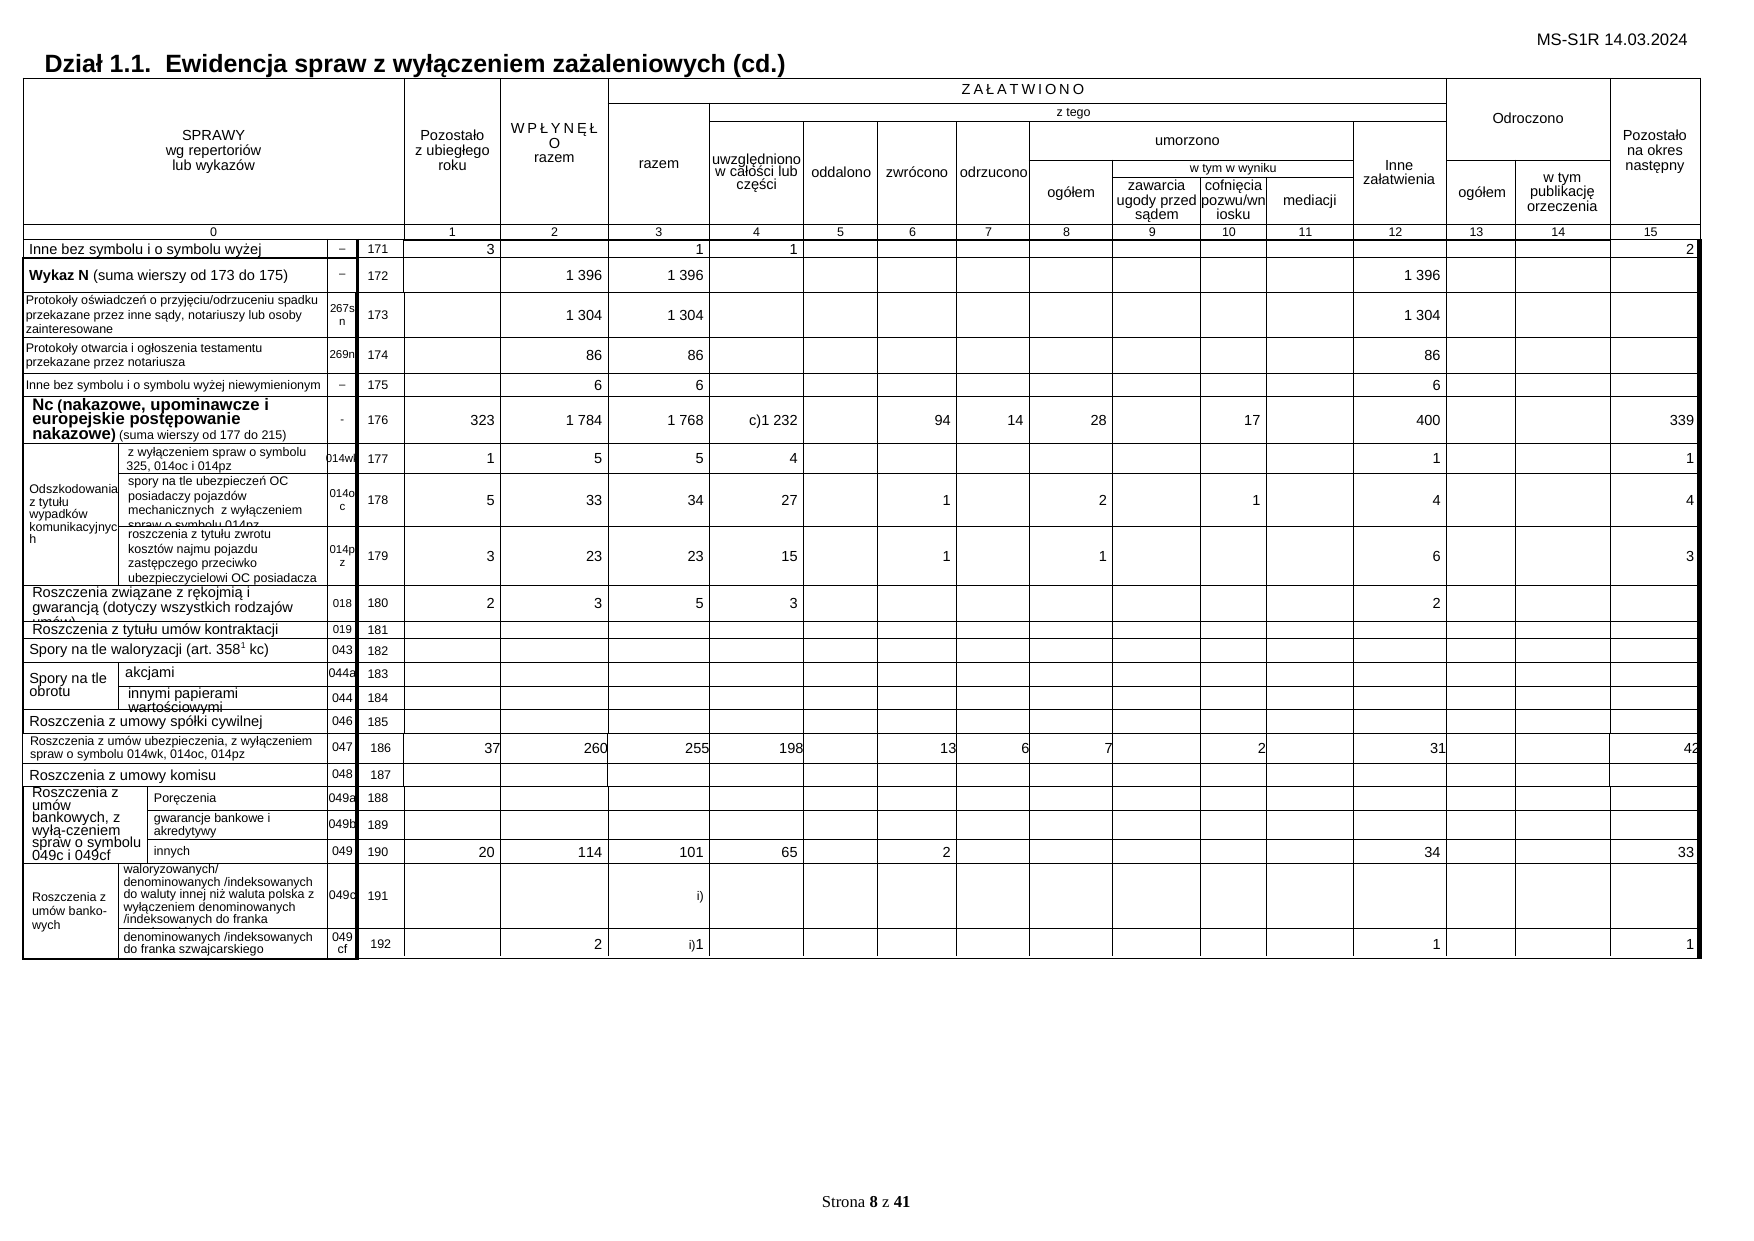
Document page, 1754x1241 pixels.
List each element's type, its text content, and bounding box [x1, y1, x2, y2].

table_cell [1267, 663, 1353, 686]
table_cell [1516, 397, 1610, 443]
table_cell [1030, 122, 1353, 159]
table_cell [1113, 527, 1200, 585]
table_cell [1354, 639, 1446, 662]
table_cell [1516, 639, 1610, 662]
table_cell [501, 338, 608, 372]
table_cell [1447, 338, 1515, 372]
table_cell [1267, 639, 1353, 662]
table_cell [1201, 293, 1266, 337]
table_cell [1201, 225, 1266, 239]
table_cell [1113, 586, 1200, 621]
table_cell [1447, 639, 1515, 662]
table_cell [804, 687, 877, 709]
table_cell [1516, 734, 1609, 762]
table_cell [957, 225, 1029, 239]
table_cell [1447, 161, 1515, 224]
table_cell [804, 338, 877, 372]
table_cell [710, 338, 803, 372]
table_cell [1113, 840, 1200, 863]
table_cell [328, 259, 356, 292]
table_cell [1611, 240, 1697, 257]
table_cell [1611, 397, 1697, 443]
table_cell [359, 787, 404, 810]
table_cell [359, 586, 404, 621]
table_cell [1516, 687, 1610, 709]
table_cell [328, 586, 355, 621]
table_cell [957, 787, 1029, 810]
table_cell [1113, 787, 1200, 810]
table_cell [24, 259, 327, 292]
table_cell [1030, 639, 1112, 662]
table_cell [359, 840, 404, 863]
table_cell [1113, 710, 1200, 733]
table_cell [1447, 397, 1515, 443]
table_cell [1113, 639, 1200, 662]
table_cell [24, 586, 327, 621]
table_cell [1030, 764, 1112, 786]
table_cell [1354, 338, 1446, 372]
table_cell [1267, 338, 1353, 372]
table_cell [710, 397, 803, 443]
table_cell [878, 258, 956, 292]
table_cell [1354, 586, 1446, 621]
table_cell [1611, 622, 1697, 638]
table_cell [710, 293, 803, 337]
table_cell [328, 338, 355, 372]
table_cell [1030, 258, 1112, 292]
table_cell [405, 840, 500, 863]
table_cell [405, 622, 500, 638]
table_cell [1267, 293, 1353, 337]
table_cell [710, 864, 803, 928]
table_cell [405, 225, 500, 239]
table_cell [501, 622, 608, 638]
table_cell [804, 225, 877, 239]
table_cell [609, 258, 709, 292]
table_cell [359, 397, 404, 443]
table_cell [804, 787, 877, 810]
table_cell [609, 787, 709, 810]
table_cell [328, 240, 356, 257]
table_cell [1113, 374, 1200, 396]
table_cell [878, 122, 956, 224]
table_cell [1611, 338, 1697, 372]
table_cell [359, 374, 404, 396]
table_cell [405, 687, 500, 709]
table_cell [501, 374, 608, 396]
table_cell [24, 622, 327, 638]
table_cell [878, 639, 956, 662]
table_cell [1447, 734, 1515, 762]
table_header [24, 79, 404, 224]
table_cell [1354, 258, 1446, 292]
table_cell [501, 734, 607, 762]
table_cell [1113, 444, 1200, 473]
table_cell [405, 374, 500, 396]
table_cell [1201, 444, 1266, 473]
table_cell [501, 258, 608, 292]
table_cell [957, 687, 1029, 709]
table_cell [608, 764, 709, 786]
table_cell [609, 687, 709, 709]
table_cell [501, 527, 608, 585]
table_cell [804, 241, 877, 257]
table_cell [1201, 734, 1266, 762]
text Dział 1.1. Ewidencja spraw z wyłączeniem zażaleniowych (cd.) [44, 49, 1687, 77]
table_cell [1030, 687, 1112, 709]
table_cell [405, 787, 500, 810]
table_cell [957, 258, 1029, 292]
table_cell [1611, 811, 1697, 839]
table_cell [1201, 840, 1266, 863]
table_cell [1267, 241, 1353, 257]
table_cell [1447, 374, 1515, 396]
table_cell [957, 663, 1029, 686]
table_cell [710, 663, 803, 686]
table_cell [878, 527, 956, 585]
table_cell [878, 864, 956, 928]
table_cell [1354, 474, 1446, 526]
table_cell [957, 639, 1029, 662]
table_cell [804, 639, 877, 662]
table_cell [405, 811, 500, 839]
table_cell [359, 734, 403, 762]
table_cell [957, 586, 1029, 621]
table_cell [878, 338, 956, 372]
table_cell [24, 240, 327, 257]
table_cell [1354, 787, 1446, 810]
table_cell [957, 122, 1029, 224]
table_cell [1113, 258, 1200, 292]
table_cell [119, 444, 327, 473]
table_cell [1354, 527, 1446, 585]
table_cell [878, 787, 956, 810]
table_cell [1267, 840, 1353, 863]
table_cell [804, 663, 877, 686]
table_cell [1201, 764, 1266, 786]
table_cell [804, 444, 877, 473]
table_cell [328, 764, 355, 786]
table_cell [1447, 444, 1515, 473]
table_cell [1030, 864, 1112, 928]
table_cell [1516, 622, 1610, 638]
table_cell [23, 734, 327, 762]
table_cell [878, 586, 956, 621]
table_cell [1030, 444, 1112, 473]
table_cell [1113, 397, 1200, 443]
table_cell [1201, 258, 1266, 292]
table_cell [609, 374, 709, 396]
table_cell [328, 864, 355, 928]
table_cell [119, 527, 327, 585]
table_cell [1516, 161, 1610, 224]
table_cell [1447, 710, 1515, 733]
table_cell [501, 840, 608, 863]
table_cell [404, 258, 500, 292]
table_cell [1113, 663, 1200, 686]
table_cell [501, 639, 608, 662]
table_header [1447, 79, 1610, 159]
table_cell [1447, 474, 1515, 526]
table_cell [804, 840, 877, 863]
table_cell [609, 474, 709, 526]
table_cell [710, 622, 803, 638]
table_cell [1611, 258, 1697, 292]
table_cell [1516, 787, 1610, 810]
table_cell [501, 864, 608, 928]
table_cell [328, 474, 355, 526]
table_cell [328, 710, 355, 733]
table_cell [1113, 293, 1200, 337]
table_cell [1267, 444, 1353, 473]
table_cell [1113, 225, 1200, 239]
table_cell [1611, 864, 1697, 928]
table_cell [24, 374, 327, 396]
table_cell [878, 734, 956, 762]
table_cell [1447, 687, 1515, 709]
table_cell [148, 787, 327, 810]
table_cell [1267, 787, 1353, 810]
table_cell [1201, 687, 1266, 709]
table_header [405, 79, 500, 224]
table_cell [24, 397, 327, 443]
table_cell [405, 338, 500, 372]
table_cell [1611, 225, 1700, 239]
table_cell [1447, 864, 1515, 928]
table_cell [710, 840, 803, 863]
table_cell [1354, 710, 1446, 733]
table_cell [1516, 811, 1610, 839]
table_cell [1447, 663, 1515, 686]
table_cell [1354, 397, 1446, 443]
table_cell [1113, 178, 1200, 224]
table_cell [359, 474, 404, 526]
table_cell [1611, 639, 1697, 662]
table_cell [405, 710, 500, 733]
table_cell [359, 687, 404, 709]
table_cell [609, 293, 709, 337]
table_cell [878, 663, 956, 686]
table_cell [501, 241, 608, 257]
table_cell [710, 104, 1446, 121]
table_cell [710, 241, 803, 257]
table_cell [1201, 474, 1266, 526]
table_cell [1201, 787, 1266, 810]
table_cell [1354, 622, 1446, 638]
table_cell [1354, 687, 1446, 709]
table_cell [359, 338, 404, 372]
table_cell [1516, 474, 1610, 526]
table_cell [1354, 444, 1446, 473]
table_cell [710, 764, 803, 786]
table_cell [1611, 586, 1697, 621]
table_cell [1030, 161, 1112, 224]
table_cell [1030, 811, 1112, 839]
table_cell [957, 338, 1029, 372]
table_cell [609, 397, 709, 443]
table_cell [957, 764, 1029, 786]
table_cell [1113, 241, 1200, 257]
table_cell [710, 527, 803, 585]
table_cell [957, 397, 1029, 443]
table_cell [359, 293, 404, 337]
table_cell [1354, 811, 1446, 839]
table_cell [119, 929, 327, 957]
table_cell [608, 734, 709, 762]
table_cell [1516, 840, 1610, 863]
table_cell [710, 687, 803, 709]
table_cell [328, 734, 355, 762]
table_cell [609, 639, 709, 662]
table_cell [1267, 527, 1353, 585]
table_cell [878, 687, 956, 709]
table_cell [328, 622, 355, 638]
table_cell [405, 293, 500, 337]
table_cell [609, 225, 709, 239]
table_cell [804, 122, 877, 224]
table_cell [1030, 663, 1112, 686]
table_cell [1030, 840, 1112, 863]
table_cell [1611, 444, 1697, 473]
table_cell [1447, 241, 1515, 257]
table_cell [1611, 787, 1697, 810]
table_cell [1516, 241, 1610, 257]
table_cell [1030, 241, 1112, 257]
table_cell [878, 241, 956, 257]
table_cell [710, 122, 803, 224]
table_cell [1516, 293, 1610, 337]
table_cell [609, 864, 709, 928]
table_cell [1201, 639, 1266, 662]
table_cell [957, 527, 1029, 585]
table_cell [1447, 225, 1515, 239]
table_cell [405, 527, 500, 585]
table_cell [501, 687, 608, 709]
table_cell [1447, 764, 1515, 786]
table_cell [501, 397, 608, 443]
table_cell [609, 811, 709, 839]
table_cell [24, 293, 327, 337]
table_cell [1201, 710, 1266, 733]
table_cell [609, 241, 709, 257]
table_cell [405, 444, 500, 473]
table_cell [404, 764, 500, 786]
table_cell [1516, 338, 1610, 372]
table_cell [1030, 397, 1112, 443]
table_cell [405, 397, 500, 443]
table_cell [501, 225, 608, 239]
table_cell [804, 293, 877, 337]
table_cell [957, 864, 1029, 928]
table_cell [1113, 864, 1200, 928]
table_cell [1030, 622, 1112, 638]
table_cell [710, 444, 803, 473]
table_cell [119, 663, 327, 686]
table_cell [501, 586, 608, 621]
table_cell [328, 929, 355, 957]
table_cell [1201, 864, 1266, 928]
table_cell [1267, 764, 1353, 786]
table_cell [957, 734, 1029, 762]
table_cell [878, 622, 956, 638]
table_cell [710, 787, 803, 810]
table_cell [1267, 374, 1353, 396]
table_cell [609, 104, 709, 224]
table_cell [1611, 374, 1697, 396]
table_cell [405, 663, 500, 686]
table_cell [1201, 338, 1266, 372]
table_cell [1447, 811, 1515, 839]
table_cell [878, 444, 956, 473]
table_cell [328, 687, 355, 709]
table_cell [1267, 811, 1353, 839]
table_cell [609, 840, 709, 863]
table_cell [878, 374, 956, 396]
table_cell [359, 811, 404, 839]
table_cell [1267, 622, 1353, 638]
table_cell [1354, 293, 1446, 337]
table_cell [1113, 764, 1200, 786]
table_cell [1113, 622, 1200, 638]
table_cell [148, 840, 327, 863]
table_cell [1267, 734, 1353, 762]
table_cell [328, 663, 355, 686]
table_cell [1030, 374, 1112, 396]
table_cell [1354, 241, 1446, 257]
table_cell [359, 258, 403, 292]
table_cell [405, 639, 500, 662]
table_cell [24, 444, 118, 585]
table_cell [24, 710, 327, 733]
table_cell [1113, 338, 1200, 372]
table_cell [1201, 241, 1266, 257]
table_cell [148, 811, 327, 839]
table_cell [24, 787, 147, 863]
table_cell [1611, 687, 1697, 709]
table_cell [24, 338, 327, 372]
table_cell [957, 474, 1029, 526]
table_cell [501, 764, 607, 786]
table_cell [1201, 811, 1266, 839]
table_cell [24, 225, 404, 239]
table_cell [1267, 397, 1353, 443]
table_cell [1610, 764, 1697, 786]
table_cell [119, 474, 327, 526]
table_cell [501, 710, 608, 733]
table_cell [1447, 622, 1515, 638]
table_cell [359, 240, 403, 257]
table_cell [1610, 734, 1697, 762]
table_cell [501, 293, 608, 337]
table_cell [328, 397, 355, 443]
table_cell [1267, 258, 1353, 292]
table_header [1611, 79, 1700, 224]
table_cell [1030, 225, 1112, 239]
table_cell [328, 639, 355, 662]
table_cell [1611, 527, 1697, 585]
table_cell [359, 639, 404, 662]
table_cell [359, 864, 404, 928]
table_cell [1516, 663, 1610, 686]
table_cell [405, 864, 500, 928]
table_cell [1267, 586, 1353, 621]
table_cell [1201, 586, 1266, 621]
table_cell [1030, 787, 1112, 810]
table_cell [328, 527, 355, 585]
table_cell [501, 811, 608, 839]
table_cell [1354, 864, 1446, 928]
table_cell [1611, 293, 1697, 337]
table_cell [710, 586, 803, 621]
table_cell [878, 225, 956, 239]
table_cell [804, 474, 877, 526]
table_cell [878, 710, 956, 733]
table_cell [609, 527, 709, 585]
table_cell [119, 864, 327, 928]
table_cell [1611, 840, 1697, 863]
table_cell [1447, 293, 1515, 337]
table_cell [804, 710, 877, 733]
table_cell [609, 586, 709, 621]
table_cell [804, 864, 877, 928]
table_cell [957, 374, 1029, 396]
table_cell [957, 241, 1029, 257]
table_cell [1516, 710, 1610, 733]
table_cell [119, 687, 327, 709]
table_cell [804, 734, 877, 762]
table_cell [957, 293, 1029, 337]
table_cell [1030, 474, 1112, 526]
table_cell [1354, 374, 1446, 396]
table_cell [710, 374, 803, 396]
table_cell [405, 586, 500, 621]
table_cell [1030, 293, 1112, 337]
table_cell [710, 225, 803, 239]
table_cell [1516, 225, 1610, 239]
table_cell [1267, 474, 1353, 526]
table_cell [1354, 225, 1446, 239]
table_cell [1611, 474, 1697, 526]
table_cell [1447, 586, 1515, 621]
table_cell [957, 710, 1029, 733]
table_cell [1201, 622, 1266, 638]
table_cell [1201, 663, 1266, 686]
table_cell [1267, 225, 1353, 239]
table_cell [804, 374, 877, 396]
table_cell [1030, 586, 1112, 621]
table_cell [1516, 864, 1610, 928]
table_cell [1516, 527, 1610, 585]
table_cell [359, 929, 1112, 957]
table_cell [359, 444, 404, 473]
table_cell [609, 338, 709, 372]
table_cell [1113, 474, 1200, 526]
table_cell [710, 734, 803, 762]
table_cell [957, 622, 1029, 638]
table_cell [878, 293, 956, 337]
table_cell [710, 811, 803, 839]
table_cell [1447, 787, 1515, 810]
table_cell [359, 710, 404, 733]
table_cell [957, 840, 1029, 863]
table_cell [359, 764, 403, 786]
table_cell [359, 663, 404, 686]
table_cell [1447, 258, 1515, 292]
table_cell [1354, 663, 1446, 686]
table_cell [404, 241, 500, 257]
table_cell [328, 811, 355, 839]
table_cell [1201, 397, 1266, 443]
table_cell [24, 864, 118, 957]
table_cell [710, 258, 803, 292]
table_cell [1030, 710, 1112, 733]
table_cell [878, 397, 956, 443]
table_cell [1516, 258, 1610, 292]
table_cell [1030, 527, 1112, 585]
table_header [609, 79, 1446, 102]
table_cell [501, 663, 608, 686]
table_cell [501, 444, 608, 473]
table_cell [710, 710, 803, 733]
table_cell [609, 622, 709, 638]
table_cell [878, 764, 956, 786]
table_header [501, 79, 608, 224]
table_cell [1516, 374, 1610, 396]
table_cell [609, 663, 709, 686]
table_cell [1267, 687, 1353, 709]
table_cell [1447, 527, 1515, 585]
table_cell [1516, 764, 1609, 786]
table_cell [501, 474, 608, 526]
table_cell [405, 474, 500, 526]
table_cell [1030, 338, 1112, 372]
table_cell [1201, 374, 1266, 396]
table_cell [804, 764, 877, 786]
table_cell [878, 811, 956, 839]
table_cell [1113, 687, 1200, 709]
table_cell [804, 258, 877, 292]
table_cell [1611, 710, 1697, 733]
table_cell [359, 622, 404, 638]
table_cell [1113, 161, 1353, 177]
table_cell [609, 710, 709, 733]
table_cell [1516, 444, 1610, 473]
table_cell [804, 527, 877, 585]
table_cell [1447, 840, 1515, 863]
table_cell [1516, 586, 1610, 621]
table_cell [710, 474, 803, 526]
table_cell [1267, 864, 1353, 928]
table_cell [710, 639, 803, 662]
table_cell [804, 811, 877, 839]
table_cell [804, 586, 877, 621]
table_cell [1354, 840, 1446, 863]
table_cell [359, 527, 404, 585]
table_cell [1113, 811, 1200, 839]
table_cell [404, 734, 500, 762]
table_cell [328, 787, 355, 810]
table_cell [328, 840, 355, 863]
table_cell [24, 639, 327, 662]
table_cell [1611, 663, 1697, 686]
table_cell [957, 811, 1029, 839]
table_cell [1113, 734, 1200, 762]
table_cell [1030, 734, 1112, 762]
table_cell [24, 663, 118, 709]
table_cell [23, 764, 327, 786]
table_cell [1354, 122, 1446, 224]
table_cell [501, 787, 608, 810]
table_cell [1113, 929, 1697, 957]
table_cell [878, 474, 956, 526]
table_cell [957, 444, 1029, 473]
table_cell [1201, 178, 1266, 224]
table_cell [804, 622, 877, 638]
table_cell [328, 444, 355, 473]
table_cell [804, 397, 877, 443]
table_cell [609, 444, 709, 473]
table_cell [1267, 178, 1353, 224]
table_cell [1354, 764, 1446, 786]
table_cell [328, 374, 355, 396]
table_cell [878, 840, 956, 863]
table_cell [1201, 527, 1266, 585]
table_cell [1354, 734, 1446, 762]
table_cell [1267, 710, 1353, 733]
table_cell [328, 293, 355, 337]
